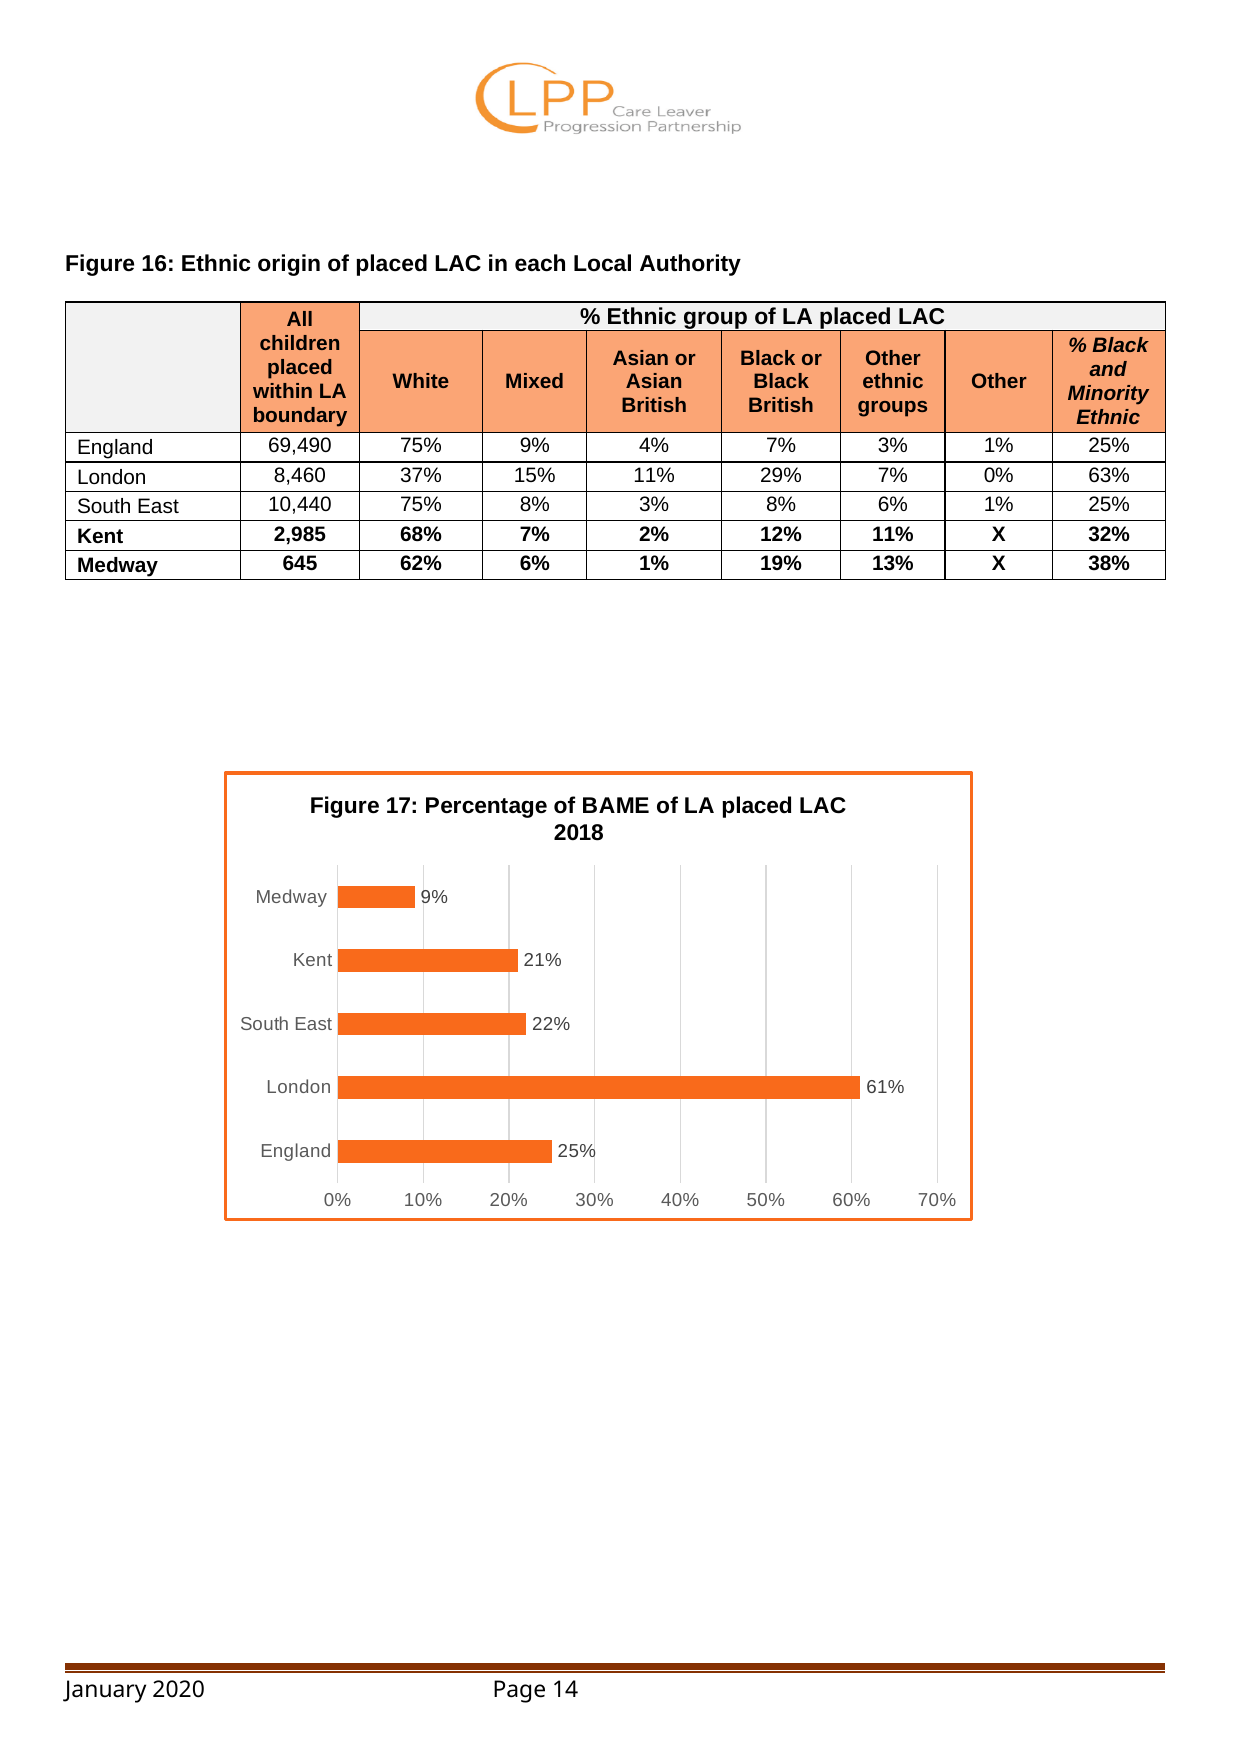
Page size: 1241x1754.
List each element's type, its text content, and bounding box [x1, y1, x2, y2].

table_header [66, 303, 240, 432]
table_cell 3% [841, 433, 944, 461]
table_cell 9% [483, 433, 586, 461]
table_cell 11% [587, 463, 721, 491]
table_cell Other ethnic groups [841, 331, 944, 432]
table_cell London [66, 463, 240, 491]
table_header % Ethnic group of LA placed LAC [360, 303, 1165, 329]
table_cell Medway [66, 551, 240, 579]
table_cell 32% [1053, 521, 1165, 550]
table_cell 69,490 [241, 433, 359, 461]
table_cell 6% [841, 492, 944, 520]
table_cell 10,440 [241, 492, 359, 520]
table_cell Kent [66, 521, 240, 550]
table_cell 6% [483, 551, 586, 579]
table_cell 62% [360, 551, 482, 579]
table_cell 7% [722, 433, 840, 461]
table_cell 25% [1053, 433, 1165, 461]
table_cell 29% [722, 463, 840, 491]
table_cell 75% [360, 433, 482, 461]
table_cell White [360, 331, 482, 432]
table_cell 0% [946, 463, 1052, 491]
table_cell Mixed [483, 331, 586, 432]
table_cell 2,985 [241, 521, 359, 550]
table_cell 19% [722, 551, 840, 579]
table_cell England [66, 433, 240, 461]
table_cell Black or Black British [722, 331, 840, 432]
table_cell 38% [1053, 551, 1165, 579]
table_cell Other [946, 331, 1052, 432]
table_cell 3% [587, 492, 721, 520]
table_cell 25% [1053, 492, 1165, 520]
table_cell 7% [483, 521, 586, 550]
table_cell 8% [722, 492, 840, 520]
table_cell 2% [587, 521, 721, 550]
table_cell % Black and Minority Ethnic [1053, 331, 1165, 432]
table_cell 63% [1053, 463, 1165, 491]
table_cell 1% [587, 551, 721, 579]
table_cell 645 [241, 551, 359, 579]
table_header All children placed within LA boundary [241, 303, 359, 432]
table_cell X [946, 521, 1052, 550]
table_cell 75% [360, 492, 482, 520]
table_cell South East [66, 492, 240, 520]
table_cell 8% [483, 492, 586, 520]
table_cell 1% [946, 433, 1052, 461]
picture [454, 47, 777, 149]
table_cell 12% [722, 521, 840, 550]
table_cell X [946, 551, 1052, 579]
table_cell 1% [946, 492, 1052, 520]
table_cell 37% [360, 463, 482, 491]
table_cell 15% [483, 463, 586, 491]
table_cell Asian or Asian British [587, 331, 721, 432]
table_cell 7% [841, 463, 944, 491]
table_cell 8,460 [241, 463, 359, 491]
table_cell 13% [841, 551, 944, 579]
table_cell 4% [587, 433, 721, 461]
text Figure 16: Ethnic origin of placed LAC in each Local Authority [65, 250, 1165, 277]
table_cell 68% [360, 521, 482, 550]
table_cell 11% [841, 521, 944, 550]
